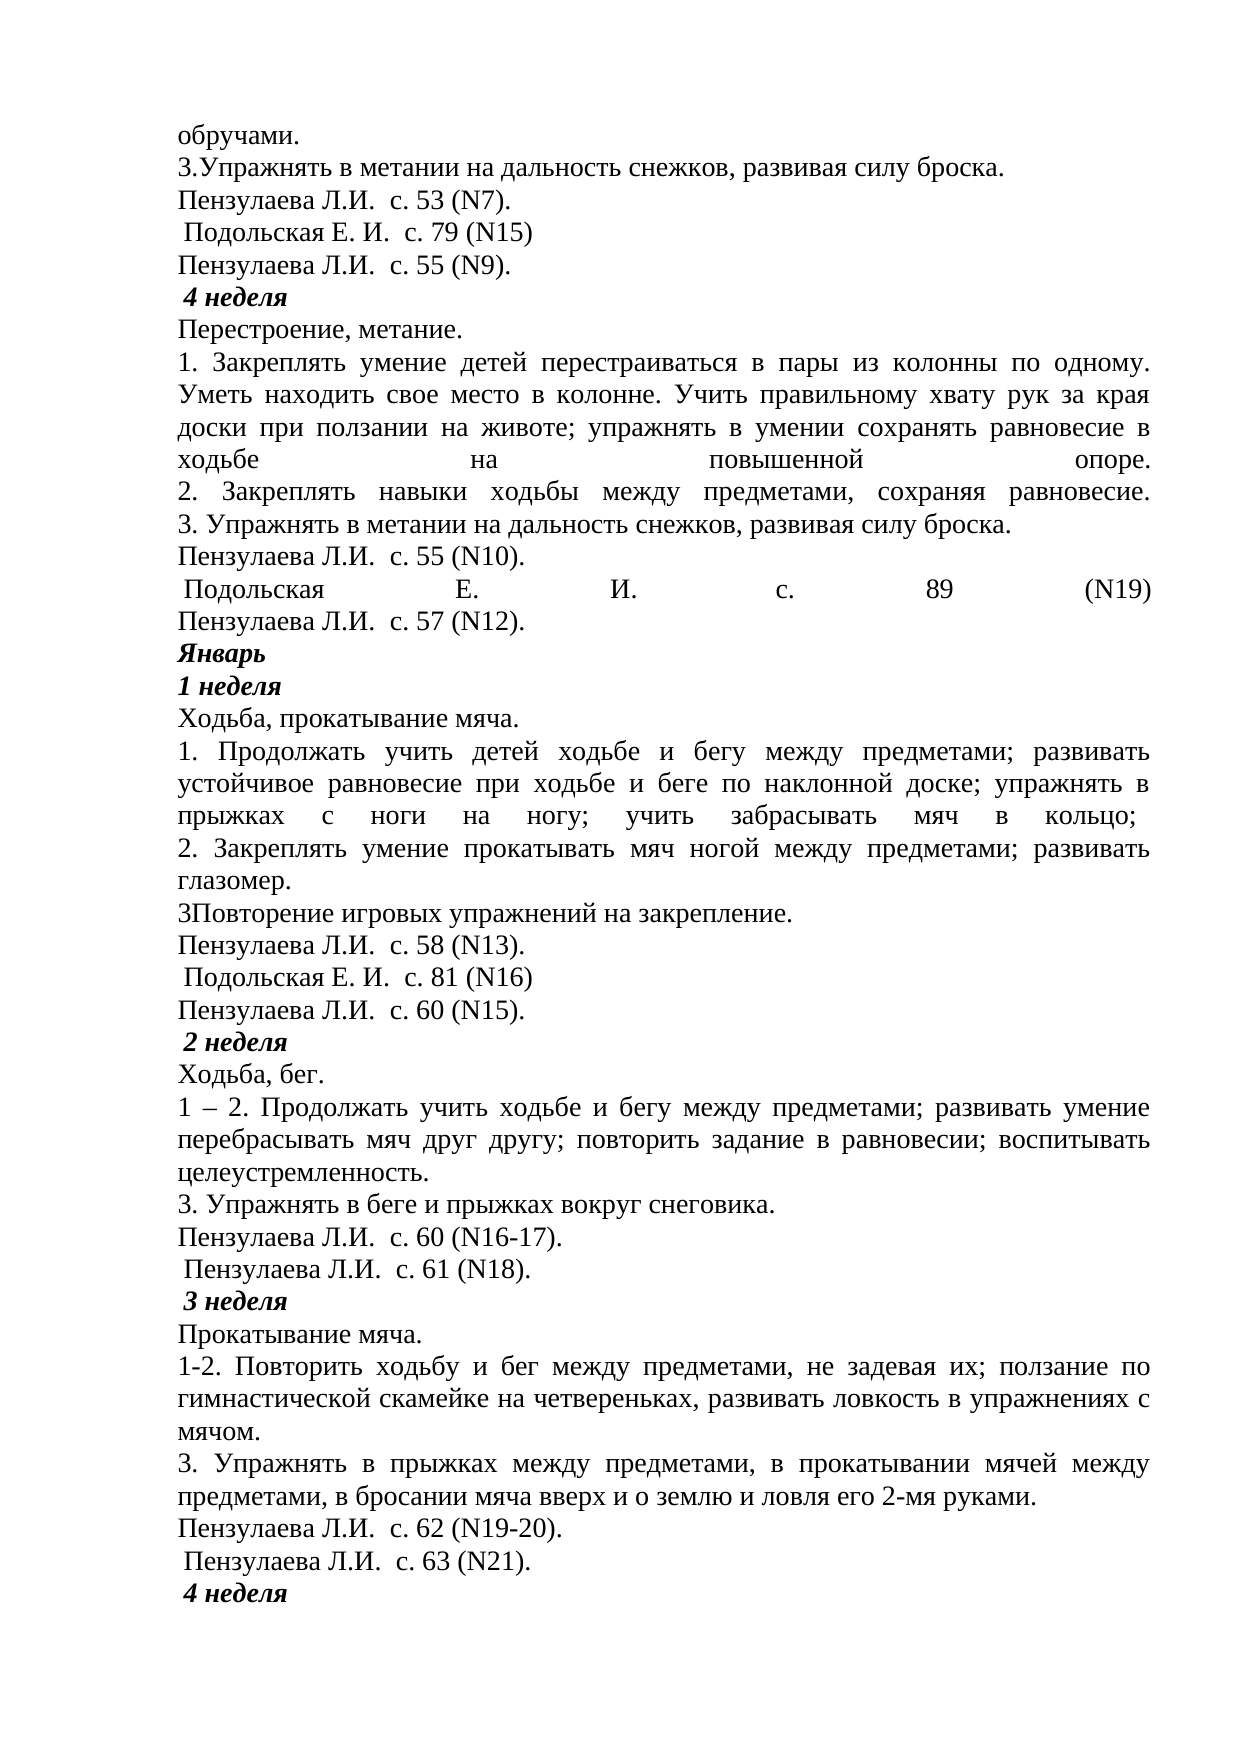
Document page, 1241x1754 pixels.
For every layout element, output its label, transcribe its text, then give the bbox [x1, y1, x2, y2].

text Перестроение, метание. [177, 312, 1152, 345]
text Пензулаева Л.И. с. 60 (N16-17). [177, 1219, 1152, 1252]
text 1 неделя [177, 669, 1152, 701]
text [177, 118, 1152, 183]
text Ходьба, бег. [177, 1058, 1152, 1090]
text 1. Закреплять умение детей перестраиваться в пары из колонны по одному. Уметь находить свое место в колонне. Учить правильному хвату рук за края доски при ползании на животе; упражнять в умении сохранять равновесие в ходьбе на повышенной опоре. 2. Закреплять навыки ходьбы между предметами, сохраняя равновесие. 3. Упражнять в метании на дальность снежков, развивая силу броска. [177, 345, 1152, 539]
text 4 неделя [177, 280, 1152, 312]
text 1. Продолжать учить детей ходьбе и бегу между предметами; развивать устойчивое равновесие при ходьбе и беге по наклонной доске; упражнять в прыжках с ноги на ногу; учить забрасывать мяч в кольцо; 2. Закреплять умение прокатывать мяч ногой между предметами; развивать глазомер. [177, 734, 1152, 896]
text Ходьба, прокатывание мяча. [177, 701, 1152, 734]
text Пензулаева Л.И. с. 63 (N21). [177, 1543, 1152, 1576]
text 4 неделя [177, 1576, 1152, 1608]
text 1-2. Повторить ходьбу и бег между предметами, не задевая их; ползание по гимнастической скамейке на четвереньках, развивать ловкость в упражнениях с мячом. 3. Упражнять в прыжках между предметами, в прокатывании мячей между предметами, в бросании мяча вверх и о землю и ловля его 2-мя руками. [177, 1349, 1152, 1511]
text 2 неделя [177, 1025, 1152, 1058]
text Пензулаева Л.И. с. 61 (N18). [177, 1252, 1152, 1284]
text Пензулаева Л.И. с. 53 (N7). [177, 183, 1152, 215]
text Пензулаева Л.И. с. 55 (N9). [177, 248, 1152, 280]
text 3 неделя [177, 1284, 1152, 1317]
text Прокатывание мяча. [177, 1317, 1152, 1349]
text 1 – 2. Продолжать учить ходьбе и бегу между предметами; развивать умение перебрасывать мяч друг другу; повторить задание в равновесии; воспитывать целеустремленность. 3. Упражнять в беге и прыжках вокруг снеговика. [177, 1090, 1152, 1219]
text Пензулаева Л.И. с. 60 (N15). [177, 993, 1152, 1025]
text 3Повторение игровых упражнений на закрепление. [177, 896, 1152, 928]
text Январь [177, 636, 1152, 669]
text Пензулаева Л.И. с. 62 (N19-20). [177, 1511, 1152, 1543]
text Пензулаева Л.И. с. 55 (N10). [177, 539, 1152, 572]
text Подольская Е. И. с. 81 (N16) [177, 960, 1152, 993]
text Подольская Е. И. с. 89 (N19) Пензулаева Л.И. с. 57 (N12). [177, 572, 1152, 636]
text Подольская Е. И. с. 79 (N15) [177, 215, 1152, 248]
text Пензулаева Л.И. с. 58 (N13). [177, 928, 1152, 960]
